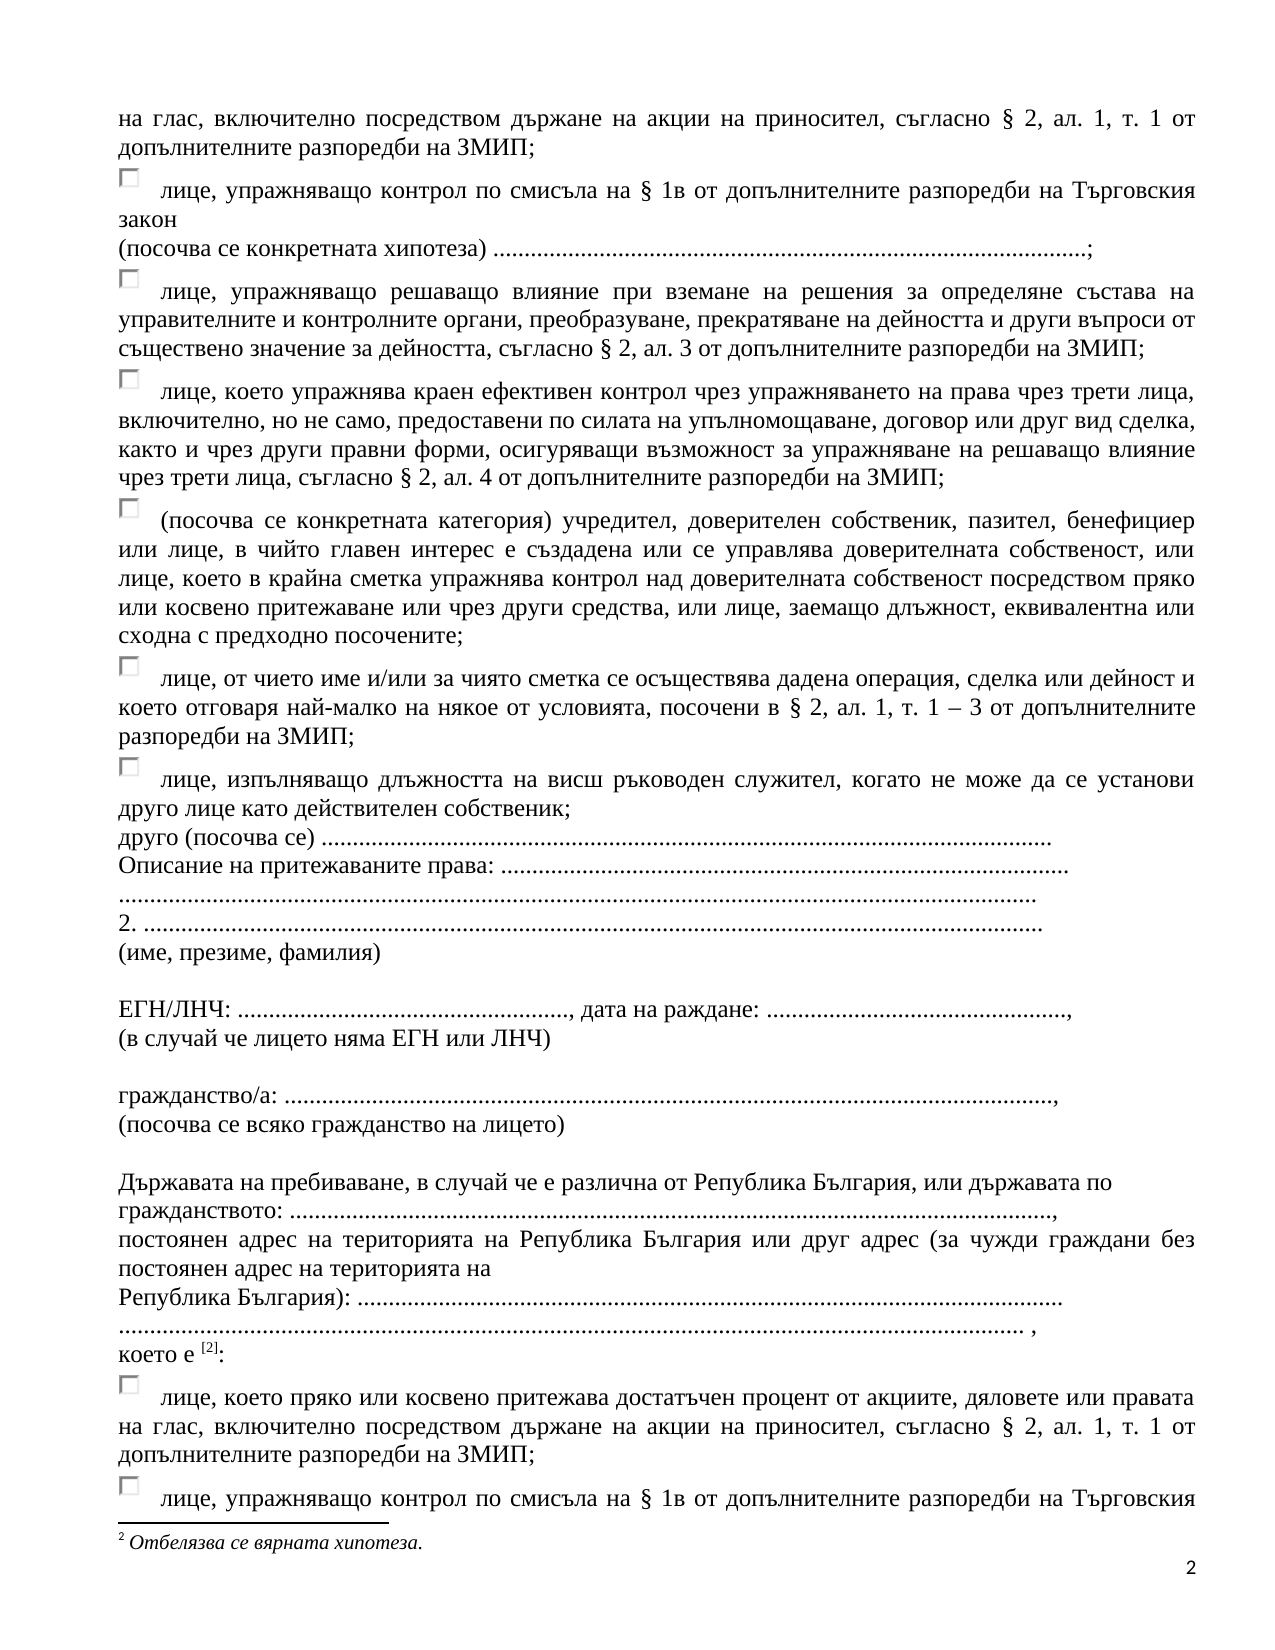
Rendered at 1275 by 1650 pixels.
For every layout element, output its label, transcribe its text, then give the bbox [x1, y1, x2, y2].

text (в случай че лицето няма ЕГН или ЛНЧ) [118, 1023, 1196, 1052]
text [118, 1138, 1196, 1511]
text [118, 103, 1196, 937]
text ЕГН/ЛНЧ: ....................................................., дата на раждане: ................................................, [118, 965, 1196, 1023]
text гражданство/а: ..........................................................................................................................., [118, 1052, 1196, 1109]
text (посочва се всяко гражданство на лицето) [118, 1109, 1196, 1138]
text (име, презиме, фамилия) [118, 937, 1196, 965]
